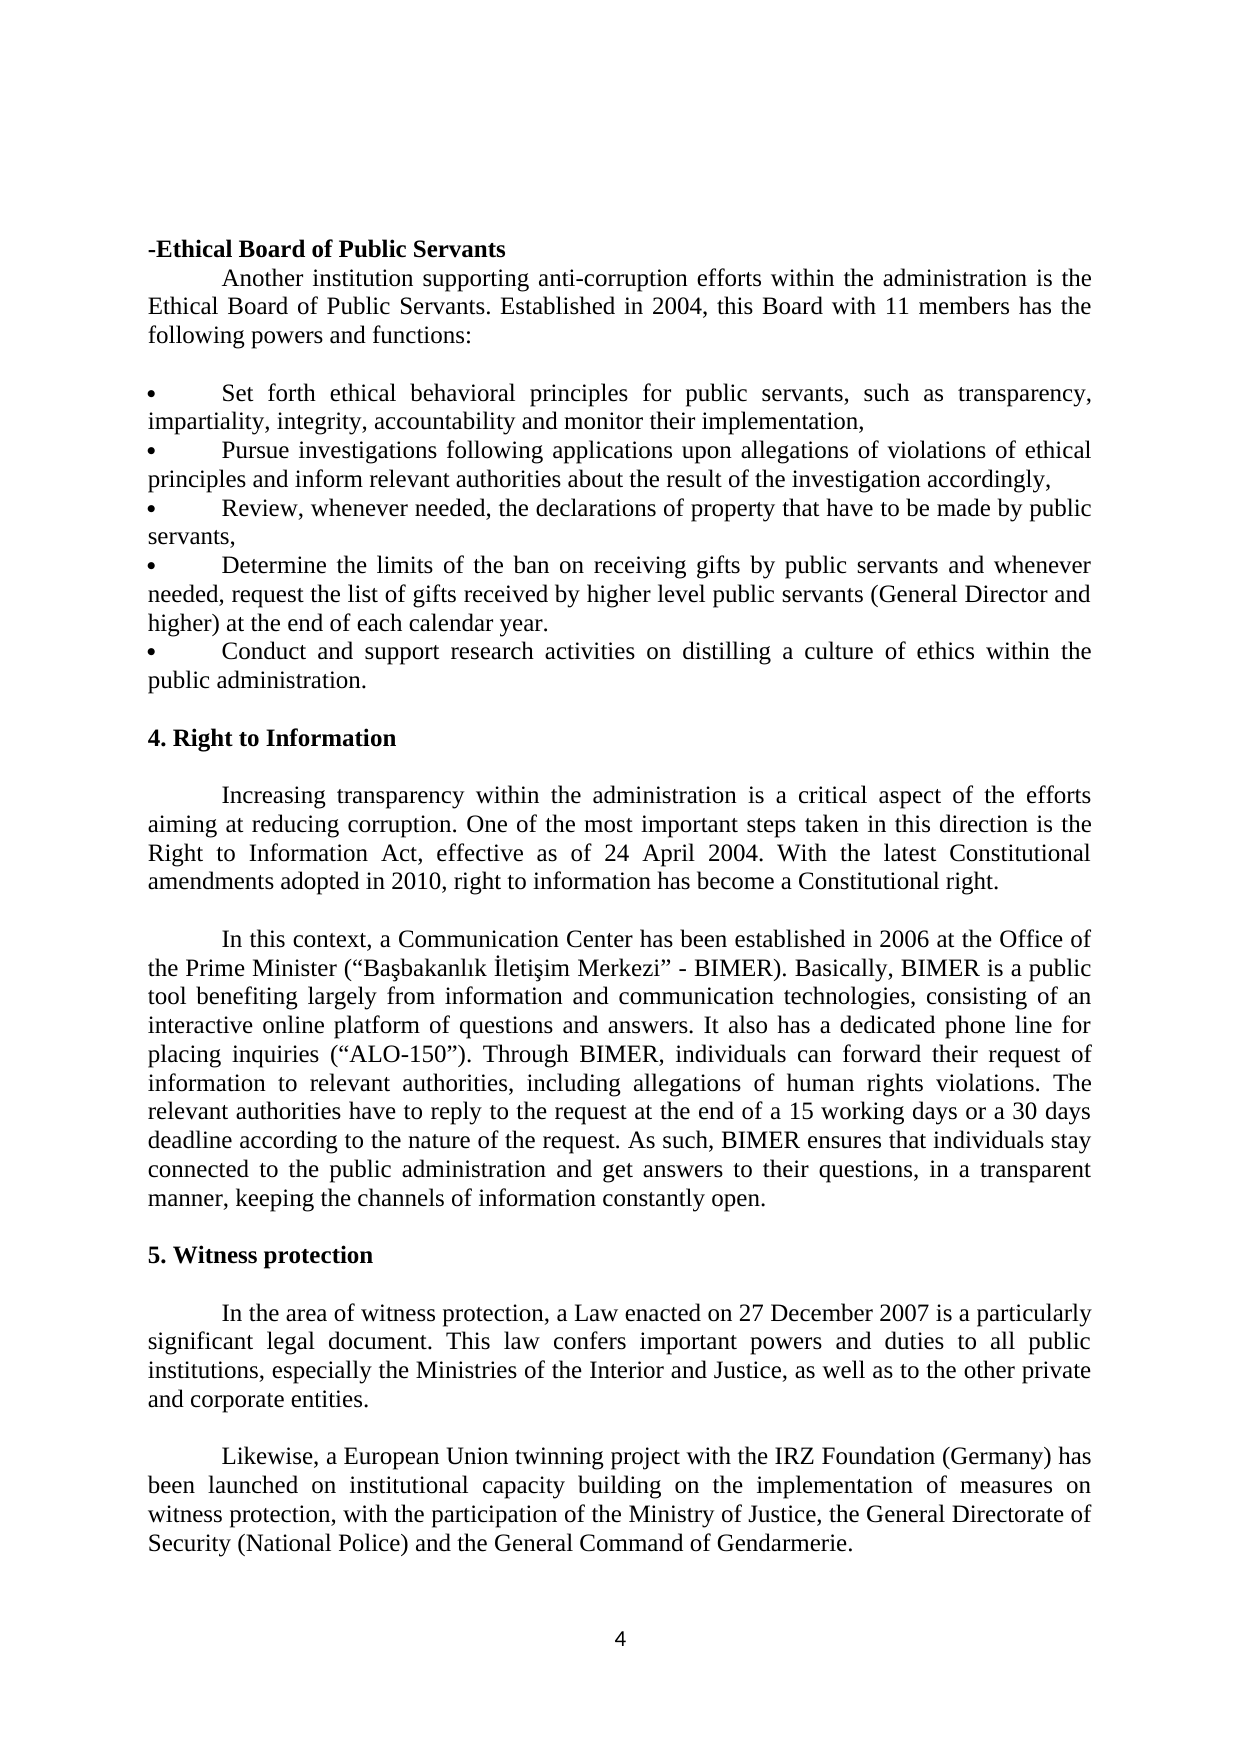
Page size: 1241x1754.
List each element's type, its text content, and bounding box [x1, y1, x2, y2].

list Conduct and support research activities on distilling a culture of ethics within the public administration. [148, 636, 1093, 694]
text -Ethical Board of Public Servants [148, 234, 1093, 263]
list Review, whenever needed, the declarations of property that have to be made by public servants, [148, 493, 1093, 550]
list Determine the limits of the ban on receiving gifts by public servants and whenever needed, request the list of gifts received by higher level public servants (General Director and higher) at the end of each calendar year. [148, 550, 1093, 636]
list Set forth ethical behavioral principles for public servants, such as transparency, impartiality, integrity, accountability and monitor their implementation, [148, 378, 1093, 435]
text In the area of witness protection, a Law enacted on 27 December 2007 is a particularly significant legal document. This law confers important powers and duties to all public institutions, especially the Ministries of the Interior and Justice, as well as to the other private and corporate entities. [148, 1298, 1093, 1413]
text Increasing transparency within the administration is a critical aspect of the efforts aiming at reducing corruption. One of the most important steps taken in this direction is the Right to Information Act, effective as of 24 April 2004. With the latest Constitutional amendments adopted in 2010, right to information has become a Constitutional right. [148, 780, 1093, 895]
text Another institution supporting anti-corruption efforts within the administration is the Ethical Board of Public Servants. Established in 2004, this Board with 11 members has the following powers and functions: [148, 263, 1093, 349]
text In this context, a Communication Center has been established in 2006 at the Office of the Prime Minister (“Başbakanlık İletişim Merkezi” - BIMER). Basically, BIMER is a public tool benefiting largely from information and communication technologies, consisting of an interactive online platform of questions and answers. It also has a dedicated phone line for placing inquiries (“ALO-150”). Through BIMER, individuals can forward their request of information to relevant authorities, including allegations of human rights violations. The relevant authorities have to reply to the request at the end of a 15 working days or a 30 days deadline according to the nature of the request. As such, BIMER ensures that individuals stay connected to the public administration and get answers to their questions, in a transparent manner, keeping the channels of information constantly open. [148, 924, 1093, 1211]
text Likewise, a European Union twinning project with the IRZ Foundation (Germany) has been launched on institutional capacity building on the implementation of measures on witness protection, with the participation of the Ministry of Justice, the General Directorate of Security (National Police) and the General Command of Gendarmerie. [148, 1441, 1093, 1556]
text 5. Witness protection [148, 1240, 1093, 1269]
list Pursue investigations following applications upon allegations of violations of ethical principles and inform relevant authorities about the result of the investigation accordingly, [148, 435, 1093, 493]
text 4. Right to Information [148, 723, 1093, 751]
